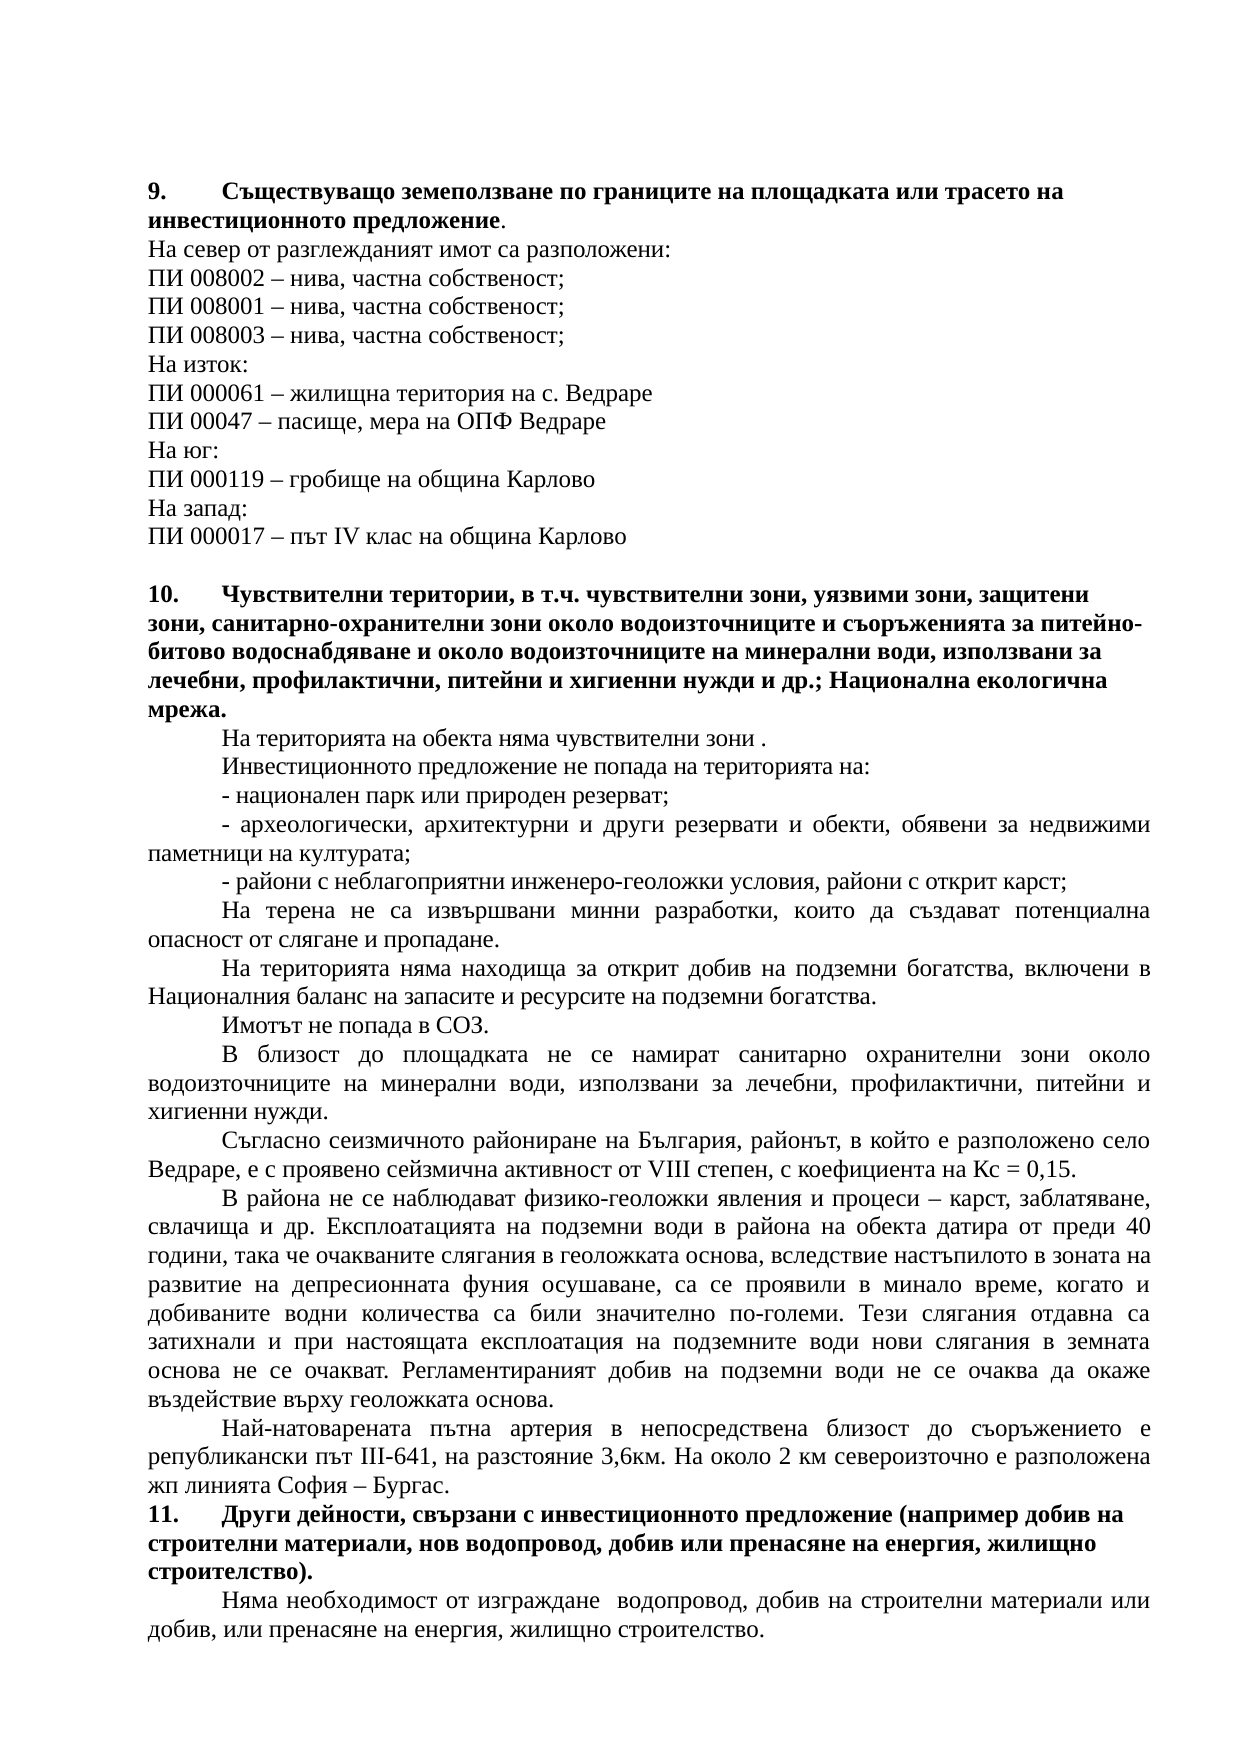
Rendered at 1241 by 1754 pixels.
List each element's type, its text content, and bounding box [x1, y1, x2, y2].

text Инвестиционното предложение не попада на територията на: [148, 751, 1152, 780]
text ПИ 000017 – път IV клас на община Карлово [148, 521, 1152, 550]
text На изток: [148, 349, 1152, 378]
text На запад: [148, 493, 1152, 521]
text 10. Чувствителни територии, в т.ч. чувствителни зони, уязвими зони, защитени зони, санитарно-охранителни зони около водоизточниците и съоръженията за питейно-битово водоснабдяване и около водоизточниците на минерални води, използвани за лечебни, профилактични, питейни и хигиенни нужди и др.; Национална екологична мрежа. [148, 579, 1152, 723]
text На територията на обекта няма чувствителни зони . [148, 723, 1152, 751]
text В близост до площадката не се намират санитарно охранителни зони около водоизточниците на минерални води, използвани за лечебни, профилактични, питейни и хигиенни нужди. [148, 1039, 1152, 1125]
text ПИ 008001 – нива, частна собственост; [148, 291, 1152, 320]
text На север от разглежданият имот са разположени: [148, 234, 1152, 263]
text ПИ 000061 – жилищна територия на с. Ведраре [148, 378, 1152, 406]
text ПИ 000119 – гробище на община Карлово [148, 464, 1152, 493]
text Най-натоварената пътна артерия в непосредствена близост до съоръжението е републикански път III-641, на разстояние 3,6км. На около 2 км североизточно е разположена жп линията София – Бургас. [148, 1413, 1152, 1499]
text Няма необходимост от изграждане водопровод, добив на строителни материали или добив, или пренасяне на енергия, жилищно строителство. [148, 1585, 1152, 1643]
text 9. Съществуващо земеползване по границите на площадката или трасето на инвестиционното предложение. [148, 176, 1152, 234]
text Съгласно сеизмичното райониране на България, районът, в който е разположено село Ведраре, е с проявено сейзмична активност от VIII степен, с коефициента на Кс = 0,15. [148, 1125, 1152, 1183]
text ПИ 008002 – нива, частна собственост; [148, 263, 1152, 291]
text - национален парк или природен резерват; [148, 780, 1152, 809]
text ПИ 008003 – нива, частна собственост; [148, 320, 1152, 349]
text 11. Други дейности, свързани с инвестиционното предложение (например добив на строителни материали, нов водопровод, добив или пренасяне на енергия, жилищно строителство). [148, 1499, 1152, 1585]
text - археологически, архитектурни и други резервати и обекти, обявени за недвижими паметници на културата; [148, 809, 1152, 866]
text На терена не са извършвани минни разработки, които да създават потенциална опасност от слягане и пропадане. [148, 895, 1152, 953]
text ПИ 00047 – пасище, мера на ОПФ Ведраре [148, 406, 1152, 435]
text На територията няма находища за открит добив на подземни богатства, включени в Националния баланс на запасите и ресурсите на подземни богатства. [148, 953, 1152, 1010]
text - райони с неблагоприятни инженеро-геоложки условия, райони с открит карст; [148, 866, 1152, 895]
text На юг: [148, 435, 1152, 464]
text В района не се наблюдават физико-геоложки явления и процеси – карст, заблатяване, свлачища и др. Експлоатацията на подземни води в района на обекта датира от преди 40 години, така че очакваните слягания в геоложката основа, вследствие настъпилото в зоната на развитие на депресионната фуния осушаване, са се проявили в минало време, когато и добиваните водни количества са били значително по-големи. Тези слягания отдавна са затихнали и при настоящата експлоатация на подземните води нови слягания в земната основа не се очакват. Регламентираният добив на подземни води не се очаква да окаже въздействие върху геоложката основа. [148, 1183, 1152, 1413]
text Имотът не попада в СОЗ. [148, 1010, 1152, 1039]
